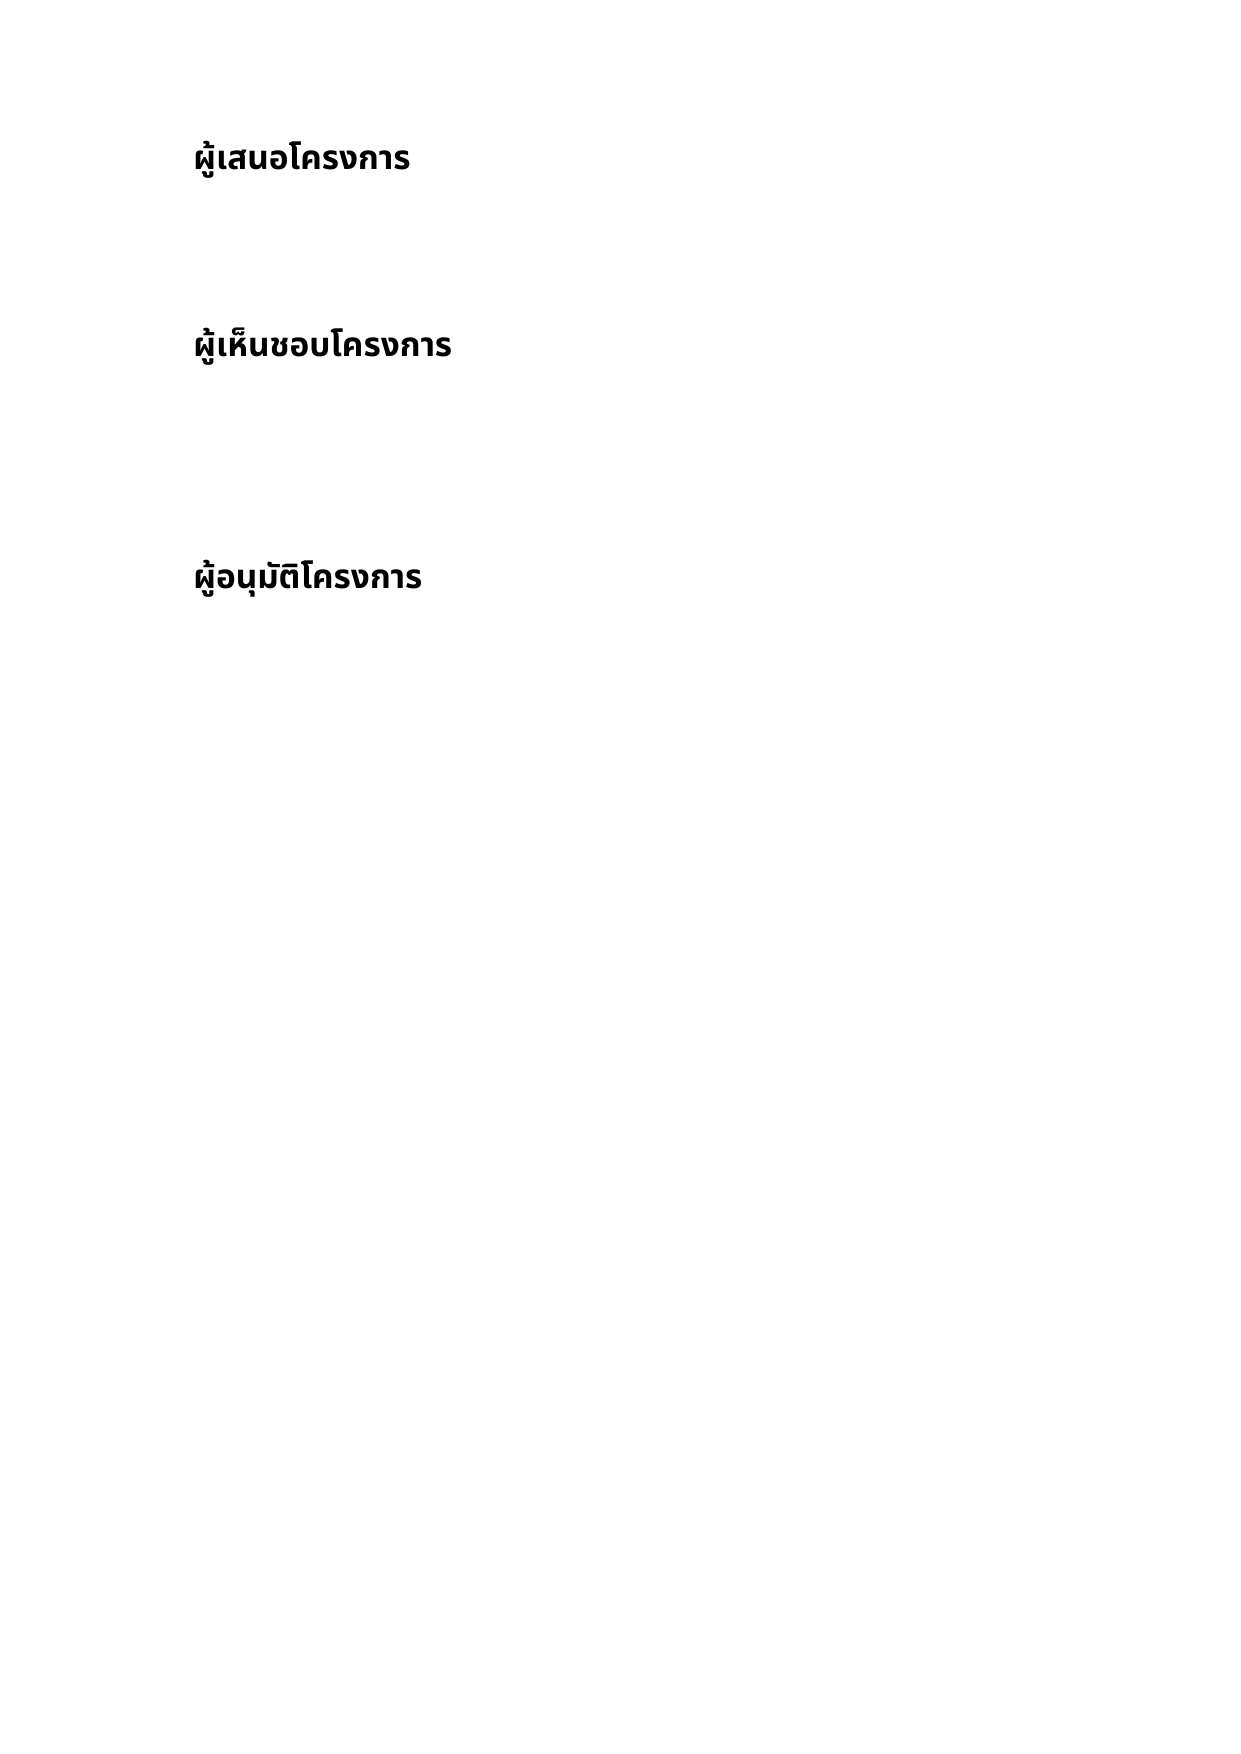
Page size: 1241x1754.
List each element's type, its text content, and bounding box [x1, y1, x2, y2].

list ผู้เสนอโครงการ [193, 134, 1152, 184]
list ผู้อนุมัติโครงการ [193, 553, 1152, 603]
list ผู้เห็นชอบโครงการ [193, 321, 1152, 371]
